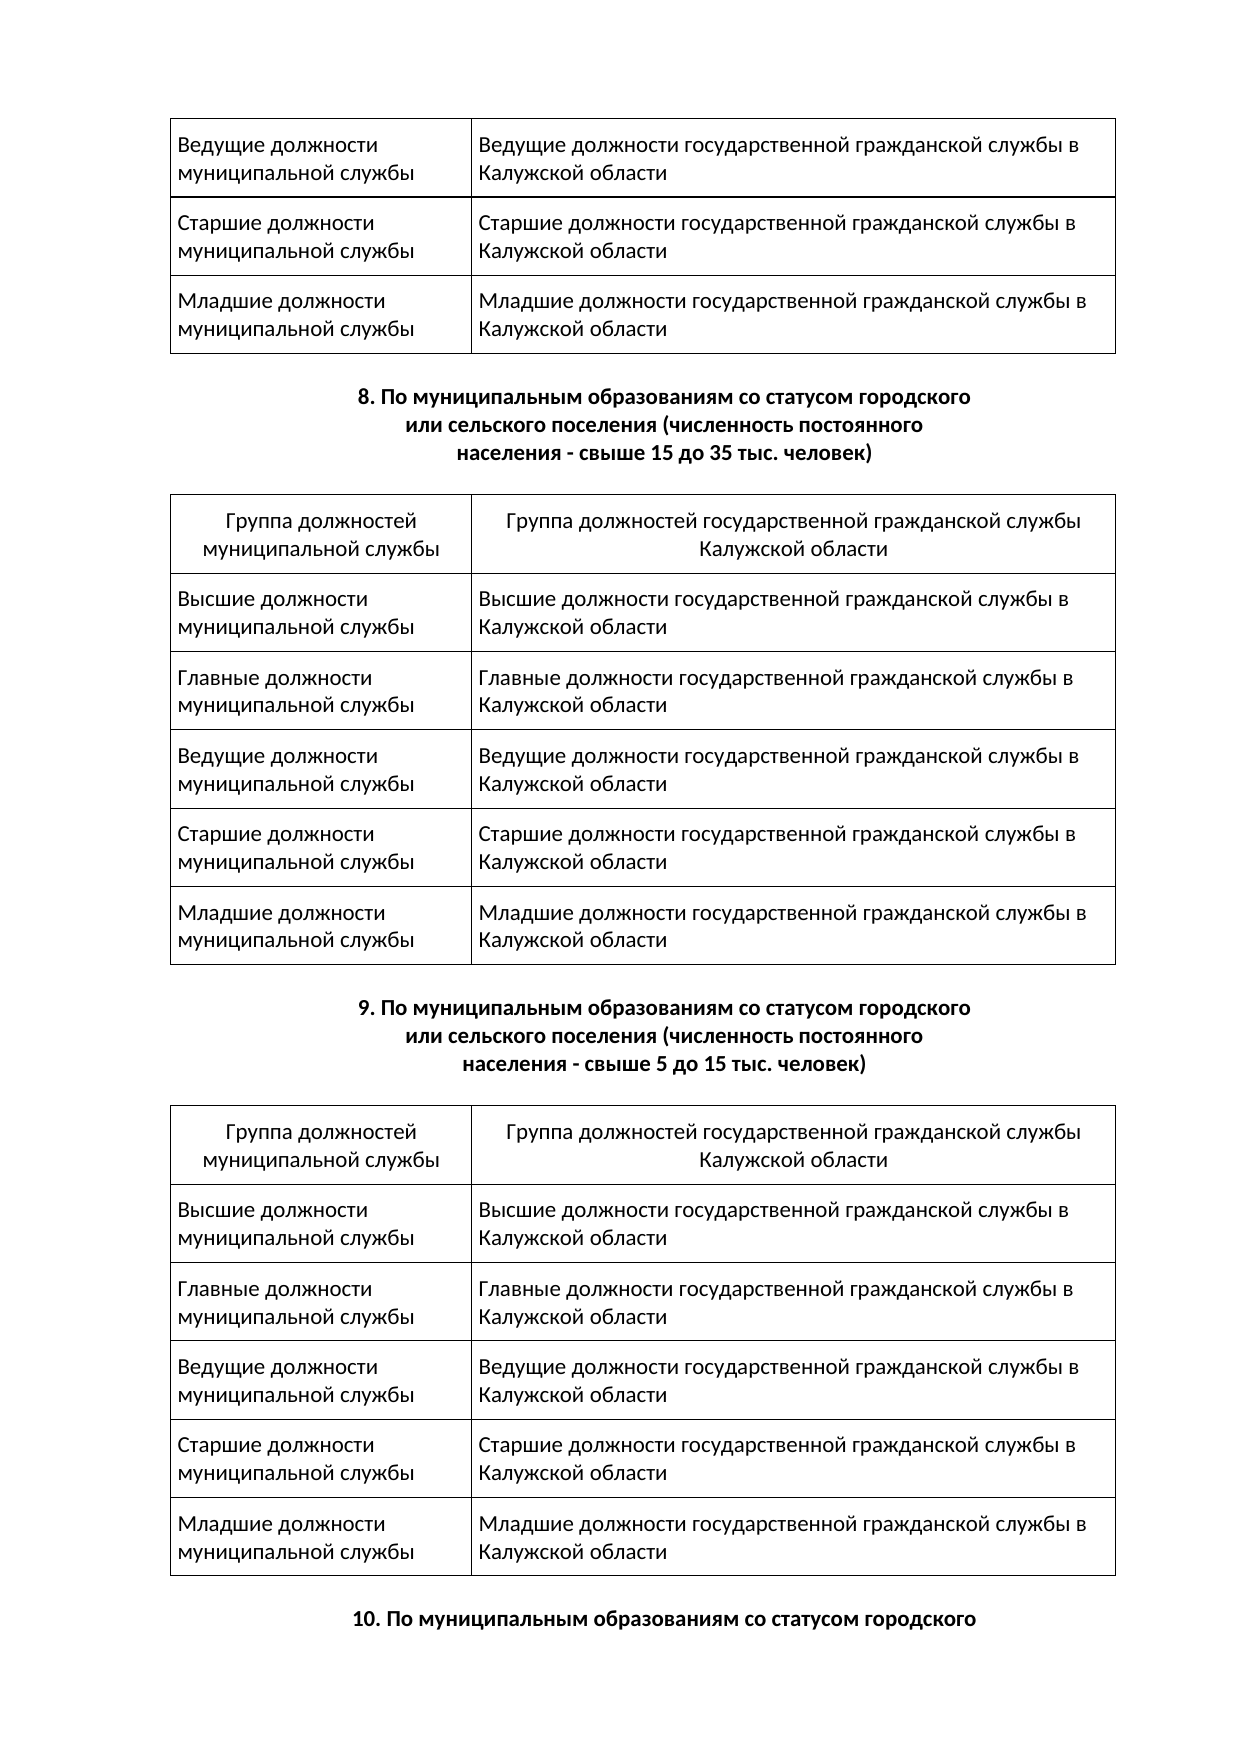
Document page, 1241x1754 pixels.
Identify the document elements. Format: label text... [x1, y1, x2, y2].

table_cell Ведущие должности муниципальной службы [171, 119, 471, 196]
table_header Группа должностей государственной гражданской службы Калужской области [472, 1106, 1115, 1184]
table_cell Младшие должности государственной гражданской службы в Калужской области [472, 887, 1115, 964]
title или сельского поселения (численность постоянного [177, 1021, 1152, 1049]
table_cell Старшие должности муниципальной службы [171, 1420, 471, 1497]
table_cell Высшие должности государственной гражданской службы в Калужской области [472, 574, 1115, 651]
table_cell Ведущие должности муниципальной службы [171, 730, 471, 808]
table_cell Главные должности государственной гражданской службы в Калужской области [472, 652, 1115, 729]
table_cell Высшие должности государственной гражданской службы в Калужской области [472, 1185, 1115, 1262]
table_cell Главные должности государственной гражданской службы в Калужской области [472, 1263, 1115, 1340]
table_cell Главные должности муниципальной службы [171, 652, 471, 729]
table_cell Старшие должности государственной гражданской службы в Калужской области [472, 1420, 1115, 1497]
table_cell Младшие должности муниципальной службы [171, 1498, 471, 1575]
table_cell Младшие должности государственной гражданской службы в Калужской области [472, 1498, 1115, 1575]
title 9. По муниципальным образованиям со статусом городского [177, 993, 1152, 1021]
table_cell Высшие должности муниципальной службы [171, 574, 471, 651]
table_header Группа должностей муниципальной службы [171, 1106, 471, 1184]
table_cell Старшие должности государственной гражданской службы в Калужской области [472, 198, 1115, 275]
title населения - свыше 15 до 35 тыс. человек) [177, 438, 1152, 466]
table_cell Ведущие должности государственной гражданской службы в Калужской области [472, 1341, 1115, 1419]
title 8. По муниципальным образованиям со статусом городского [177, 382, 1152, 410]
title населения - свыше 5 до 15 тыс. человек) [177, 1049, 1152, 1077]
table_cell Старшие должности государственной гражданской службы в Калужской области [472, 809, 1115, 886]
table_cell Старшие должности муниципальной службы [171, 809, 471, 886]
table_cell Старшие должности муниципальной службы [171, 198, 471, 275]
title 10. По муниципальным образованиям со статусом городского [177, 1604, 1152, 1632]
table_cell Младшие должности государственной гражданской службы в Калужской области [472, 276, 1115, 353]
table_cell Младшие должности муниципальной службы [171, 276, 471, 353]
table_cell Ведущие должности муниципальной службы [171, 1341, 471, 1419]
table_header Группа должностей муниципальной службы [171, 495, 471, 573]
table_cell Ведущие должности государственной гражданской службы в Калужской области [472, 119, 1115, 196]
table_cell Высшие должности муниципальной службы [171, 1185, 471, 1262]
table_header Группа должностей государственной гражданской службы Калужской области [472, 495, 1115, 573]
table_cell Главные должности муниципальной службы [171, 1263, 471, 1340]
title или сельского поселения (численность постоянного [177, 410, 1152, 438]
table_cell Ведущие должности государственной гражданской службы в Калужской области [472, 730, 1115, 808]
table_cell Младшие должности муниципальной службы [171, 887, 471, 964]
